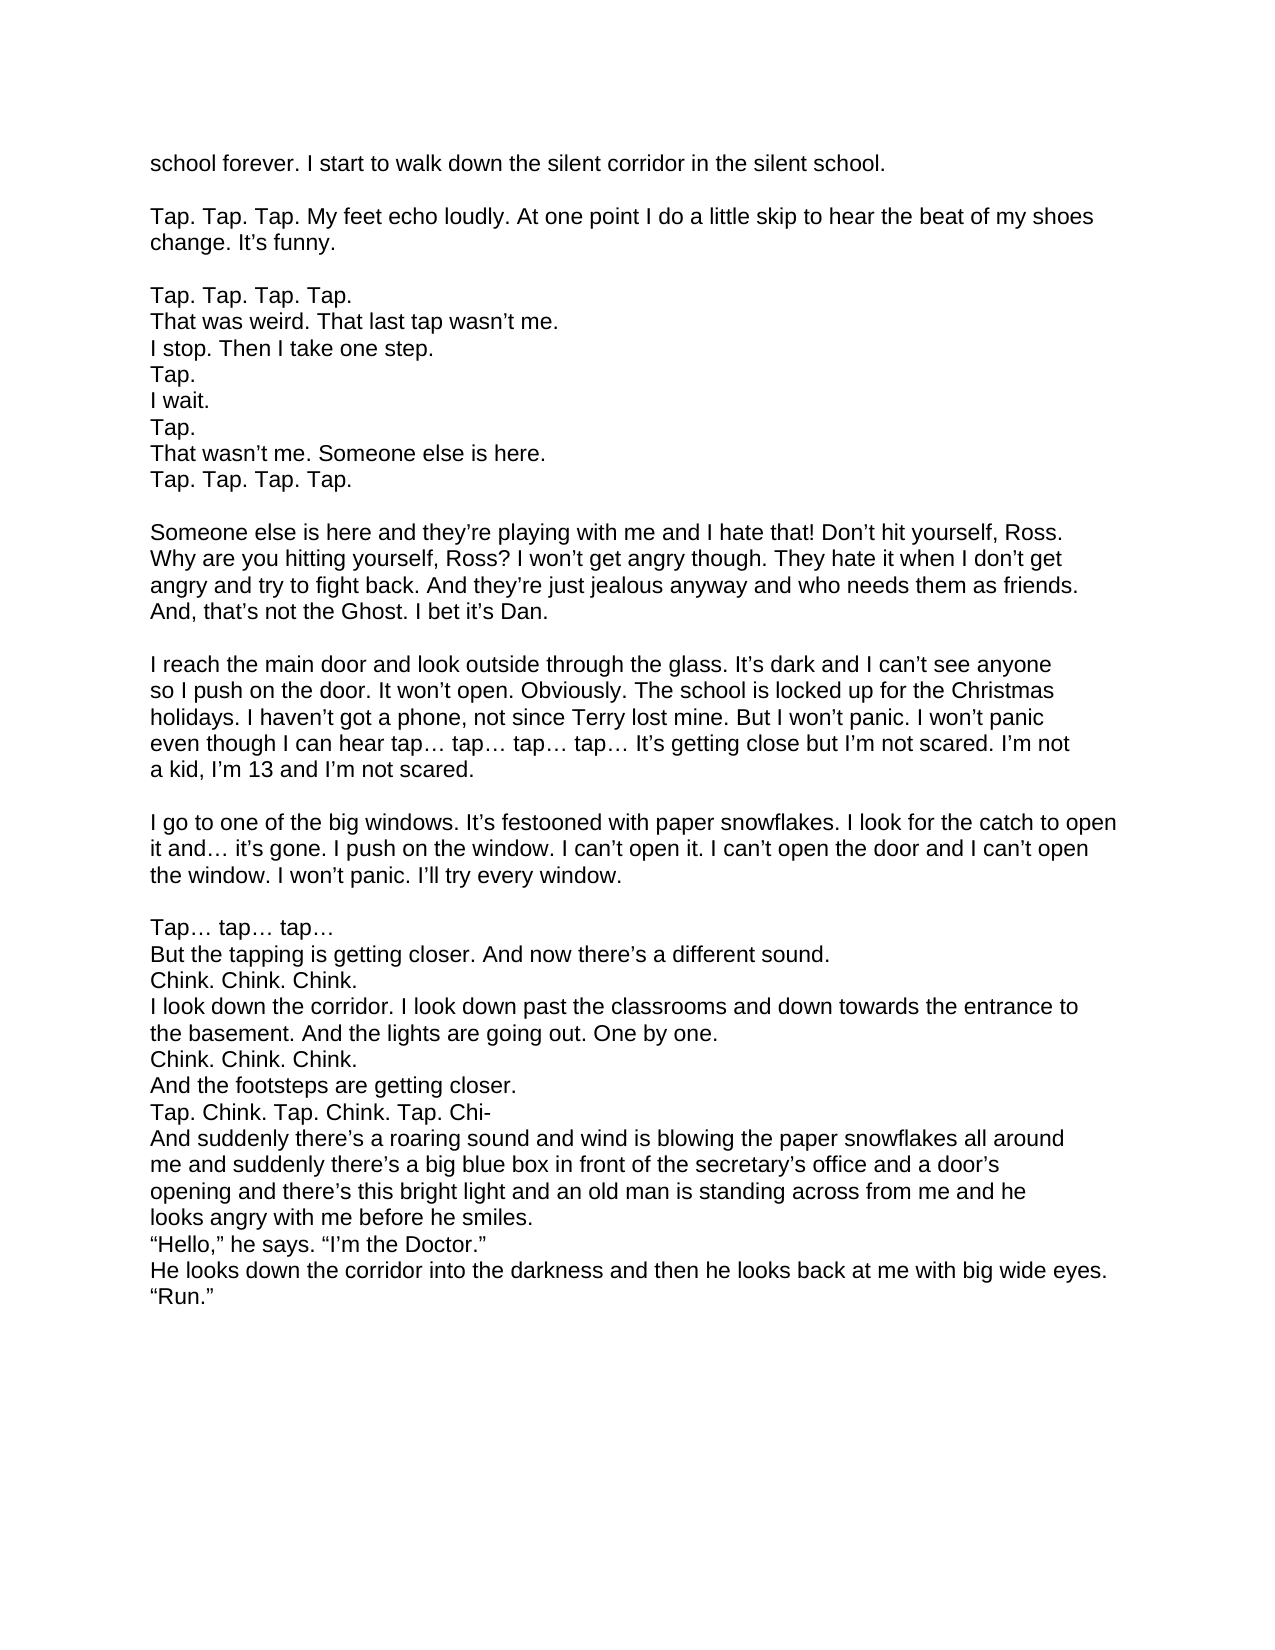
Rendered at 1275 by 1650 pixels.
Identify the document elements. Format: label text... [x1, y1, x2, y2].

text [150, 150, 1125, 203]
text I reach the main door and look outside through the glass. It’s dark and I can’t see anyone so I push on the door. It won’t open. Obviously. The school is locked up for the Christmas holidays. I haven’t got a phone, not since Terry lost mine. But I won’t panic. I won’t panic even though I can hear tap… tap… tap… tap… It’s getting close but I’m not scared. I’m not a kid, I’m 13 and I’m not scared. [150, 651, 1125, 782]
text I go to one of the big windows. It’s festooned with paper snowflakes. I look for the catch to open it and… it’s gone. I push on the window. I can’t open it. I can’t open the door and I can’t open the window. I won’t panic. I’ll try every window. [150, 809, 1125, 888]
text Tap. Tap. Tap. Tap. That was weird. That last tap wasn’t me. I stop. Then I take one step. Tap. I wait. Tap. That wasn’t me. Someone else is here. Tap. Tap. Tap. Tap. [150, 282, 1125, 493]
text Tap. Tap. Tap. My feet echo loudly. At one point I do a little skip to hear the beat of my shoes change. It’s funny. [150, 203, 1125, 255]
text Tap… tap… tap… But the tapping is getting closer. And now there’s a different sound. Chink. Chink. Chink. I look down the corridor. I look down past the classrooms and down towards the entrance to the basement. And the lights are going out. One by one. [150, 914, 1125, 1046]
text “Hello,” he says. “I’m the Doctor.” He looks down the corridor into the darkness and then he looks back at me with big wide eyes. “Run.” [150, 1231, 1125, 1309]
text Someone else is here and they’re playing with me and I hate that! Don’t hit yourself, Ross. Why are you hitting yourself, Ross? I won’t get angry though. They hate it when I don’t get angry and try to fight back. And they’re just jealous anyway and who needs them as friends. And, that’s not the Ghost. I bet it’s Dan. [150, 519, 1125, 651]
text Chink. Chink. Chink. And the footsteps are getting closer. Tap. Chink. Tap. Chink. Tap. Chi- [150, 1046, 1125, 1125]
text And suddenly there’s a roaring sound and wind is blowing the paper snowflakes all around me and suddenly there’s a big blue box in front of the secretary’s office and a door’s opening and there’s this bright light and an old man is standing across from me and he looks angry with me before he smiles. [150, 1125, 1125, 1231]
